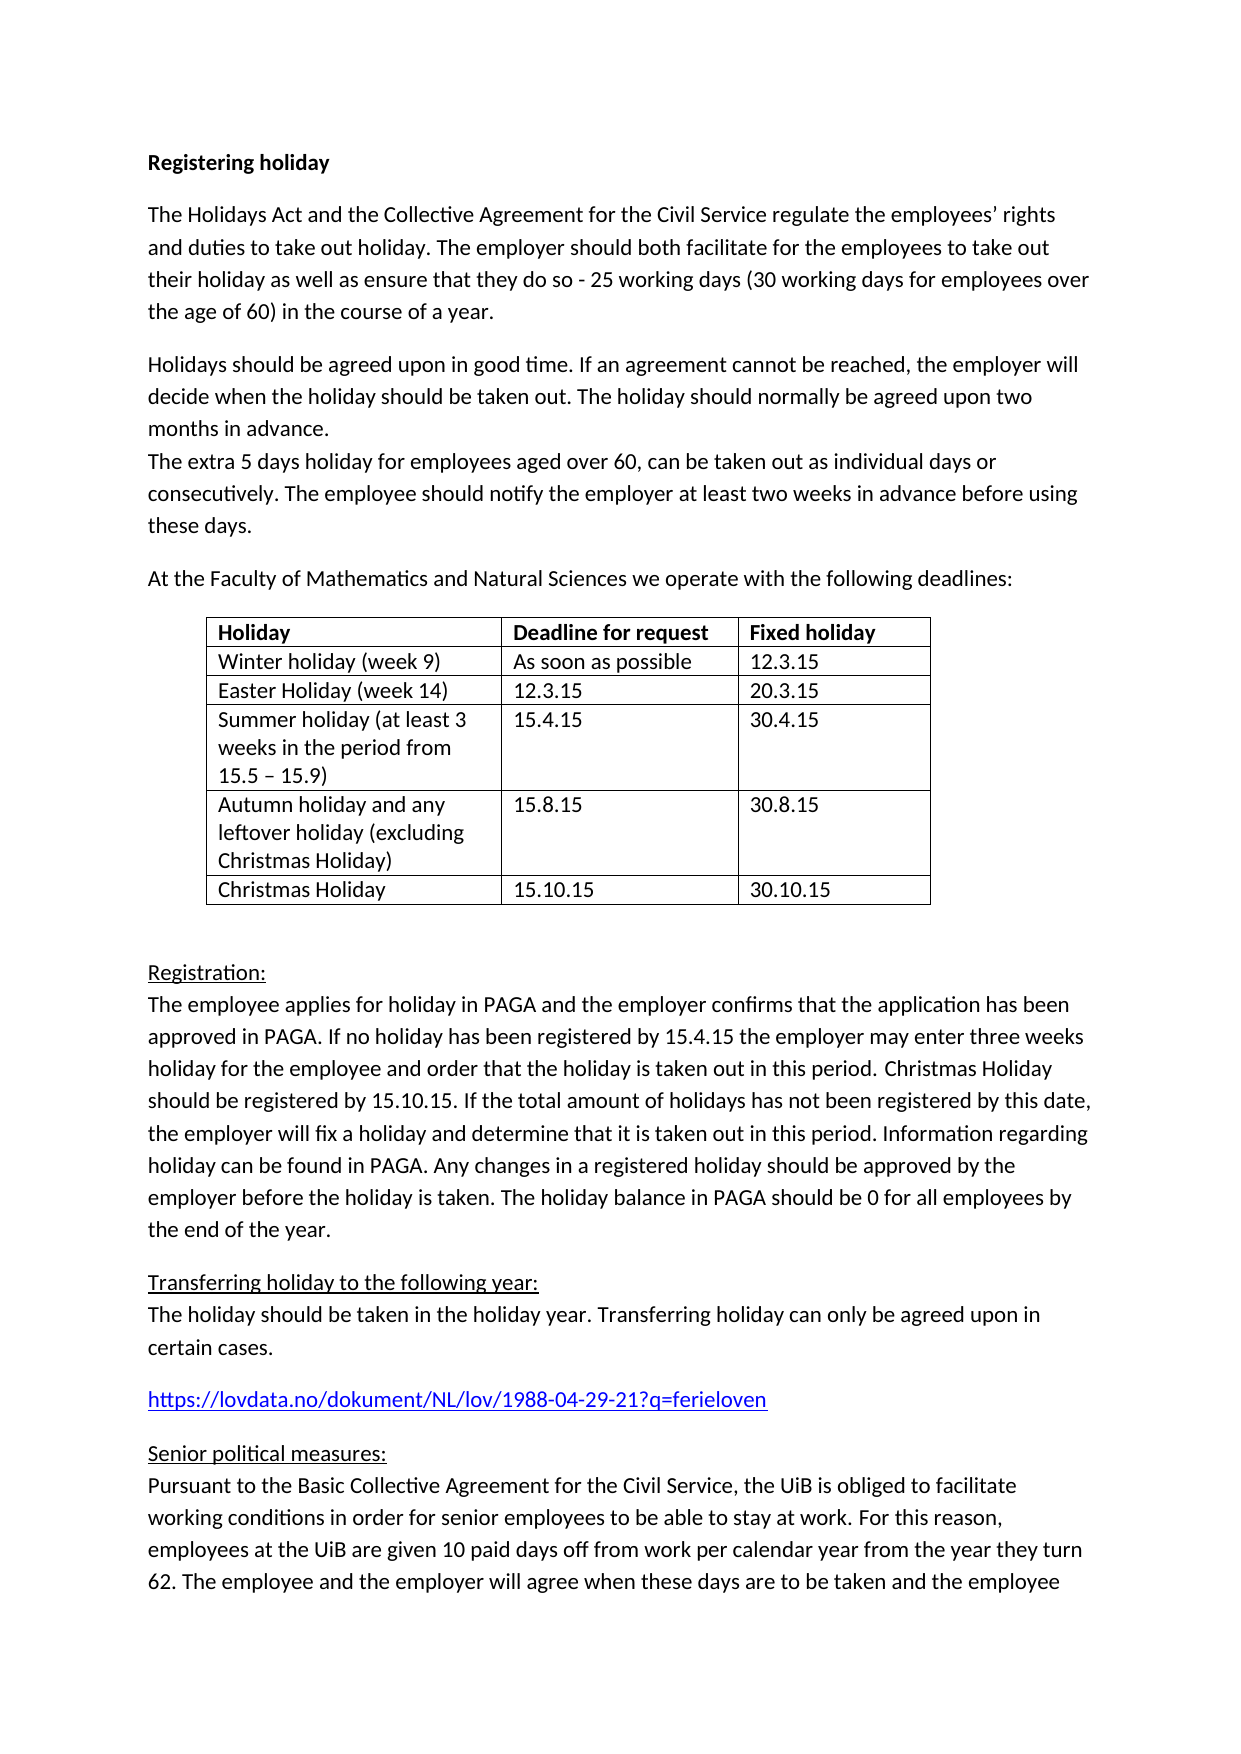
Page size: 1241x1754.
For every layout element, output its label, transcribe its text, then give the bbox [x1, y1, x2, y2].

table_cell Christmas Holiday [207, 876, 501, 904]
text https://lovdata.no/dokument/NL/lov/1988-04-29-21?q=ferieloven [148, 1386, 1093, 1414]
table_cell 12.3.15 [502, 676, 738, 704]
table_cell Summer holiday (at least 3 weeks in the period from 15.5 – 15.9) [207, 705, 501, 789]
table_cell 30.10.15 [739, 876, 930, 904]
text The Holidays Act and the Collective Agreement for the Civil Service regulate the employees’ rights and duties to take out holiday. The employer should both facilitate for the employees to take out their holiday as well as ensure that they do so - 25 working days (30 working days for employees over the age of 60) in the course of a year. [148, 201, 1093, 325]
text Registering holiday [148, 148, 1093, 176]
table_cell 15.10.15 [502, 876, 738, 904]
table_cell 20.3.15 [739, 676, 930, 704]
table_cell As soon as possible [502, 647, 738, 675]
table_header Deadline for request [502, 618, 738, 646]
table_header Holiday [207, 618, 501, 646]
text At the Faculty of Mathematics and Natural Sciences we operate with the following deadlines: [148, 564, 1093, 592]
table_cell 30.8.15 [739, 791, 930, 874]
table_cell Autumn holiday and any leftover holiday (excluding Christmas Holiday) [207, 791, 501, 874]
table_cell Easter Holiday (week 14) [207, 676, 501, 704]
table_cell Winter holiday (week 9) [207, 647, 501, 675]
table_cell 30.4.15 [739, 705, 930, 789]
table_header Fixed holiday [739, 618, 930, 646]
text Holidays should be agreed upon in good time. If an agreement cannot be reached, the employer will decide when the holiday should be taken out. The holiday should normally be agreed upon two months in advance. The extra 5 days holiday for employees aged over 60, can be taken out as individual days or consecutively. The employee should notify the employer at least two weeks in advance before using these days. [148, 350, 1093, 539]
text Transferring holiday to the following year: The holiday should be taken in the holiday year. Transferring holiday can only be agreed upon in certain cases. [148, 1268, 1093, 1361]
table_cell 15.8.15 [502, 791, 738, 874]
table_cell 15.4.15 [502, 705, 738, 789]
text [148, 1439, 1093, 1595]
table_cell 12.3.15 [739, 647, 930, 675]
text Registration: The employee applies for holiday in PAGA and the employer confirms that the application has been approved in PAGA. If no holiday has been registered by 15.4.15 the employer may enter three weeks holiday for the employee and order that the holiday is taken out in this period. Christmas Holiday should be registered by 15.10.15. If the total amount of holidays has not been registered by this date, the employer will fix a holiday and determine that it is taken out in this period. Information regarding holiday can be found in PAGA. Any changes in a registered holiday should be approved by the employer before the holiday is taken. The holiday balance in PAGA should be 0 for all employees by the end of the year. [148, 958, 1093, 1243]
